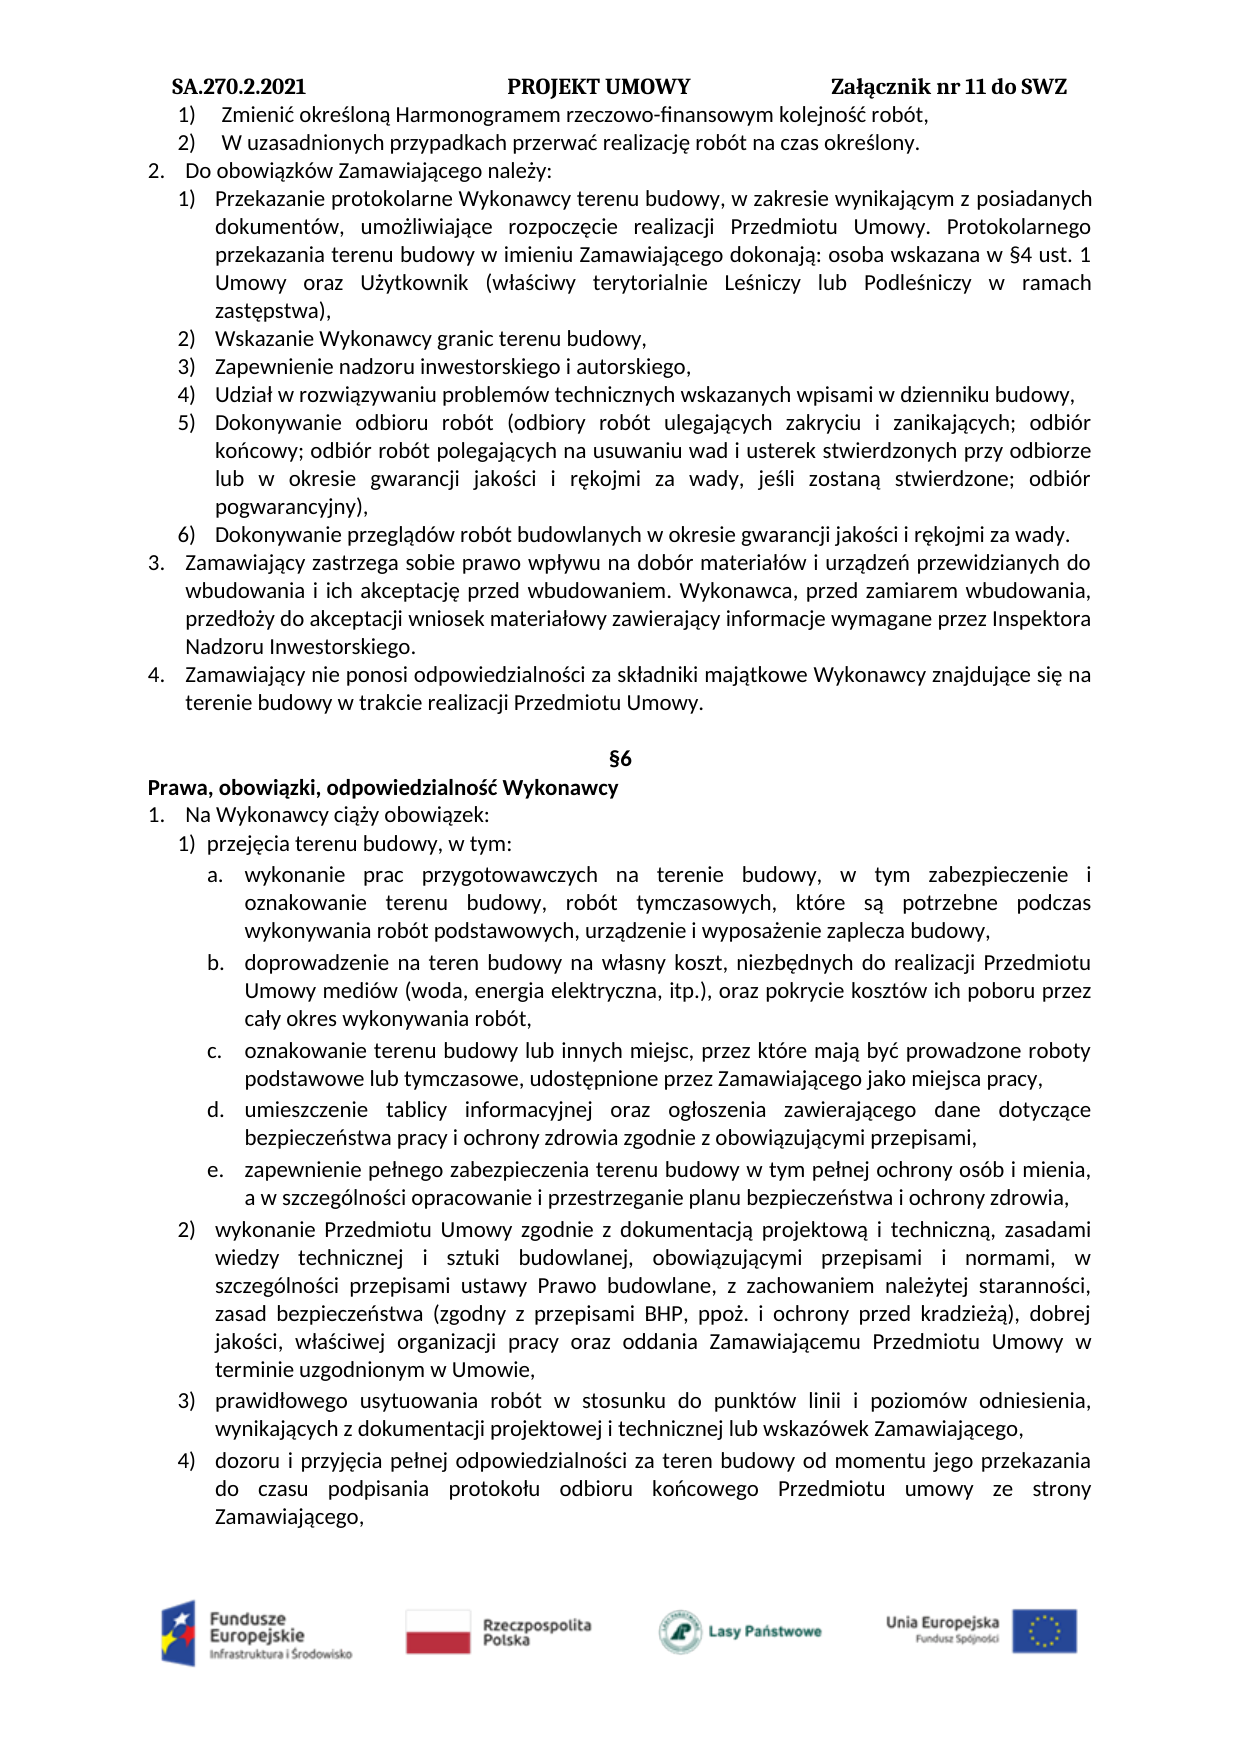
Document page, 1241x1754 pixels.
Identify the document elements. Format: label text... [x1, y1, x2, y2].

list wykonanie Przedmiotu Umowy zgodnie z dokumentacją projektową i techniczną, zasadami wiedzy technicznej i sztuki budowlanej, obowiązującymi przepisami i normami, w szczególności przepisami ustawy Prawo budowlane, z zachowaniem należytej staranności, zasad bezpieczeństwa (zgodny z przepisami BHP, ppoż. i ochrony przed kradzieżą), dobrej jakości, właściwej organizacji pracy oraz oddania Zamawiającemu Przedmiotu Umowy w terminie uzgodnionym w Umowie, [177, 1215, 1093, 1383]
text §6 [148, 744, 1093, 773]
list Na Wykonawcy ciąży obowiązek: [148, 801, 1093, 829]
list umieszczenie tablicy informacyjnej oraz ogłoszenia zawierającego dane dotyczące bezpieczeństwa pracy i ochrony zdrowia zgodnie z obowiązującymi przepisami, [207, 1095, 1093, 1151]
picture [147, 1591, 1093, 1681]
list Zamawiający zastrzega sobie prawo wpływu na dobór materiałów i urządzeń przewidzianych do wbudowania i ich akceptację przed wbudowaniem. Wykonawca, przed zamiarem wbudowania, przedłoży do akceptacji wniosek materiałowy zawierający informacje wymagane przez Inspektora Nadzoru Inwestorskiego. [148, 548, 1093, 661]
list Zmienić określoną Harmonogramem rzeczowo-finansowym kolejność robót, [177, 100, 1093, 128]
list Zapewnienie nadzoru inwestorskiego i autorskiego, [177, 352, 1093, 380]
list Do obowiązków Zamawiającego należy: [148, 156, 1093, 184]
list dozoru i przyjęcia pełnej odpowiedzialności za teren budowy od momentu jego przekazania do czasu podpisania protokołu odbioru końcowego Przedmiotu umowy ze strony Zamawiającego, [177, 1446, 1093, 1530]
list Dokonywanie odbioru robót (odbiory robót ulegających zakryciu i zanikających; odbiór końcowy; odbiór robót polegających na usuwaniu wad i usterek stwierdzonych przy odbiorze lub w okresie gwarancji jakości i rękojmi za wady, jeśli zostaną stwierdzone; odbiór pogwarancyjny), [177, 408, 1093, 520]
list Dokonywanie przeglądów robót budowlanych w okresie gwarancji jakości i rękojmi za wady. [177, 520, 1093, 548]
list wykonanie prac przygotowawczych na terenie budowy, w tym zabezpieczenie i oznakowanie terenu budowy, robót tymczasowych, które są potrzebne podczas wykonywania robót podstawowych, urządzenie i wyposażenie zaplecza budowy, [207, 860, 1093, 944]
list W uzasadnionych przypadkach przerwać realizację robót na czas określony. [177, 128, 1093, 156]
list doprowadzenie na teren budowy na własny koszt, niezbędnych do realizacji Przedmiotu Umowy mediów (woda, energia elektryczna, itp.), oraz pokrycie kosztów ich poboru przez cały okres wykonywania robót, [207, 948, 1093, 1032]
list Zamawiający nie ponosi odpowiedzialności za składniki majątkowe Wykonawcy znajdujące się na terenie budowy w trakcie realizacji Przedmiotu Umowy. [148, 661, 1093, 717]
list Udział w rozwiązywaniu problemów technicznych wskazanych wpisami w dzienniku budowy, [177, 380, 1093, 408]
list Przekazanie protokolarne Wykonawcy terenu budowy, w zakresie wynikającym z posiadanych dokumentów, umożliwiające rozpoczęcie realizacji Przedmiotu Umowy. Protokolarnego przekazania terenu budowy w imieniu Zamawiającego dokonają: osoba wskazana w §4 ust. 1 Umowy oraz Użytkownik (właściwy terytorialnie Leśniczy lub Podleśniczy w ramach zastępstwa), [177, 184, 1093, 324]
text Prawa, obowiązki, odpowiedzialność Wykonawcy [148, 773, 1093, 801]
list Wskazanie Wykonawcy granic terenu budowy, [177, 324, 1093, 352]
list zapewnienie pełnego zabezpieczenia terenu budowy w tym pełnej ochrony osób i mienia, a w szczególności opracowanie i przestrzeganie planu bezpieczeństwa i ochrony zdrowia, [207, 1155, 1093, 1211]
list przejęcia terenu budowy, w tym: [177, 829, 1093, 857]
list prawidłowego usytuowania robót w stosunku do punktów linii i poziomów odniesienia, wynikających z dokumentacji projektowej i technicznej lub wskazówek Zamawiającego, [177, 1387, 1093, 1443]
list oznakowanie terenu budowy lub innych miejsc, przez które mają być prowadzone roboty podstawowe lub tymczasowe, udostępnione przez Zamawiającego jako miejsca pracy, [207, 1036, 1093, 1092]
